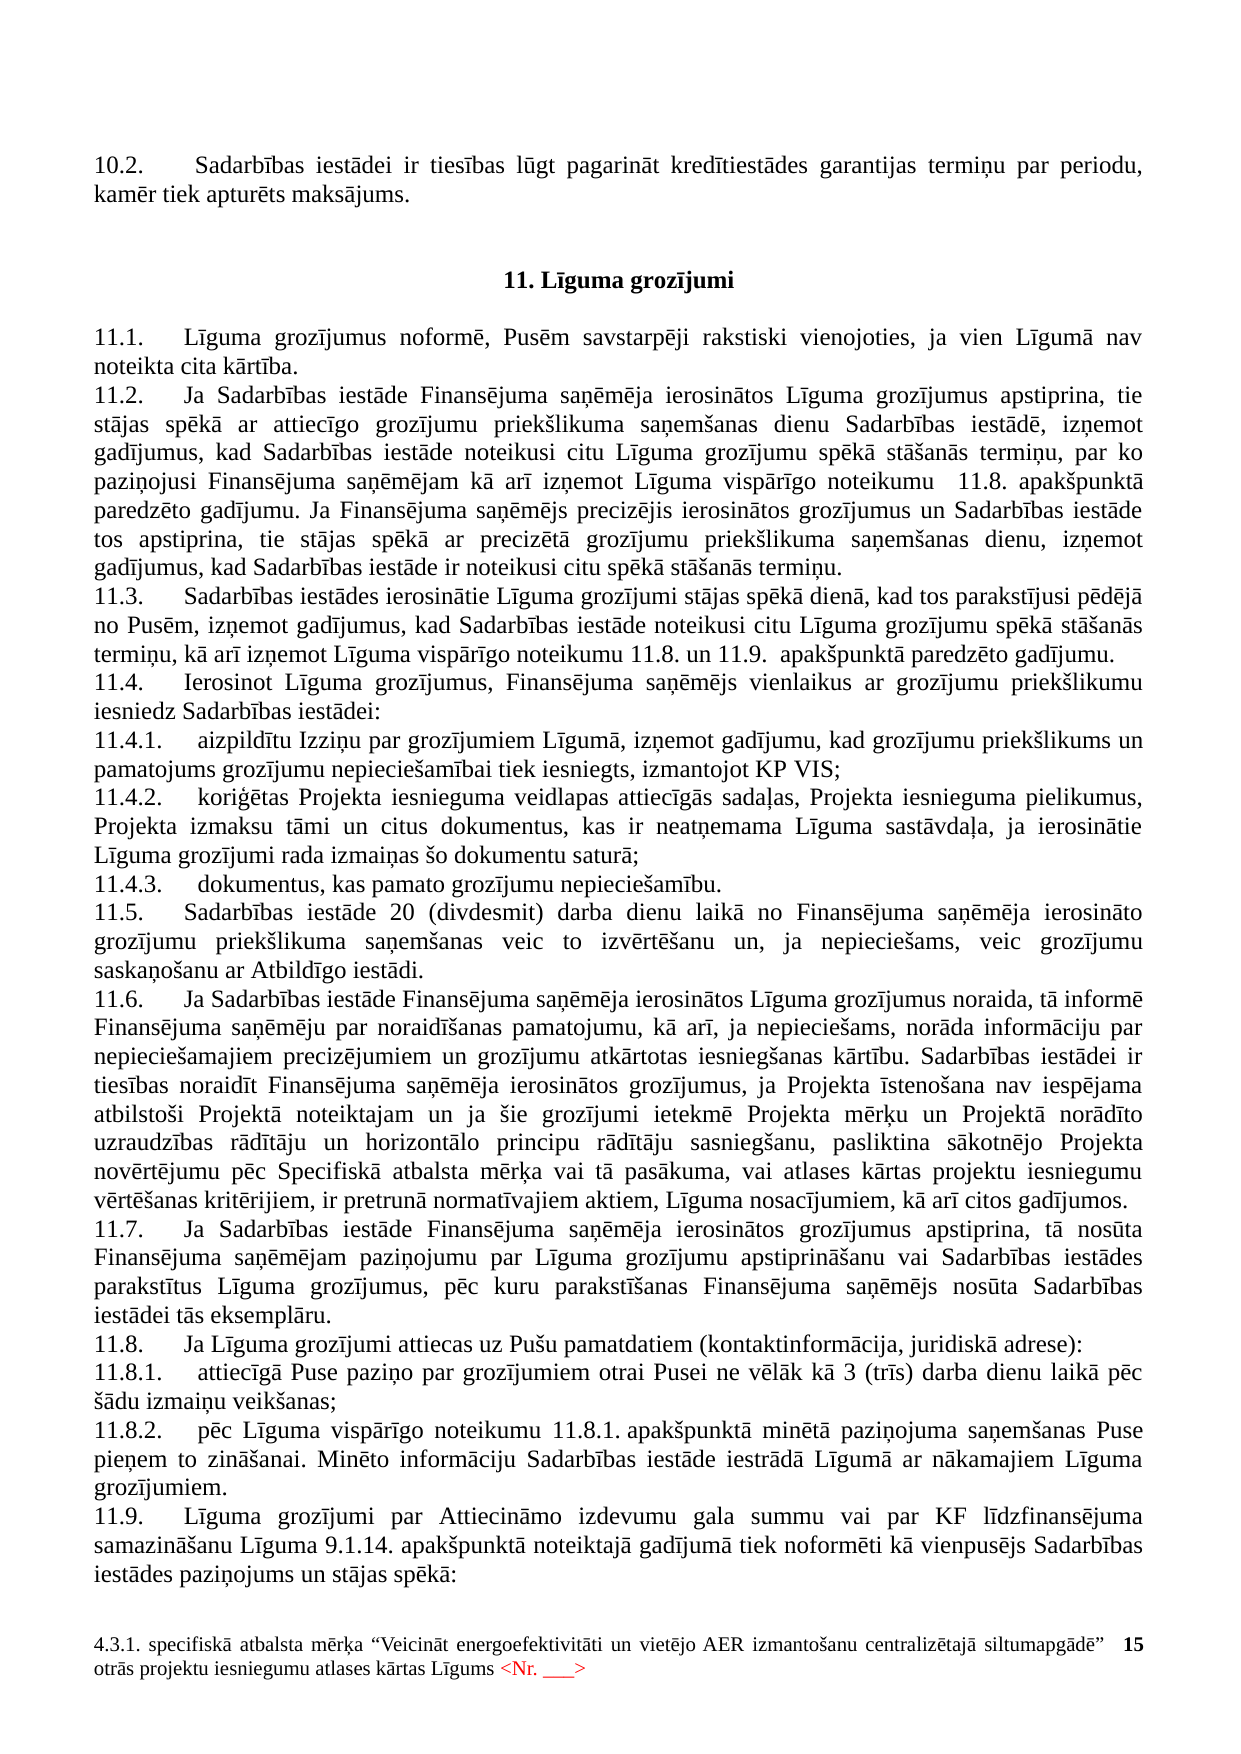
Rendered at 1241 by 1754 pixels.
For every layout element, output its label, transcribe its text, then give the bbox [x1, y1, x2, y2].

list Līguma grozījumi [94, 265, 1144, 294]
list pēc Līguma vispārīgo noteikumu 11.8.1. apakšpunktā minētā paziņojuma saņemšanas Puse pieņem to zināšanai. Minēto informāciju Sadarbības iestāde iestrādā Līgumā ar nākamajiem Līguma grozījumiem. [94, 1415, 1144, 1501]
list aizpildītu Izziņu par grozījumiem Līgumā, izņemot gadījumu, kad grozījumu priekšlikums un pamatojums grozījumu nepieciešamībai tiek iesniegts, izmantojot KP VIS; [94, 725, 1144, 782]
list dokumentus, kas pamato grozījumu nepieciešamību. [94, 869, 1144, 897]
list Līguma grozījumus noformē, Pusēm savstarpēji rakstiski vienojoties, ja vien Līgumā nav noteikta cita kārtība. [94, 322, 1144, 380]
list Sadarbības iestādes ierosinātie Līguma grozījumi stājas spēkā dienā, kad tos parakstījusi pēdējā no Pusēm, izņemot gadījumus, kad Sadarbības iestāde noteikusi citu Līguma grozījumu spēkā stāšanās termiņu, kā arī izņemot Līguma vispārīgo noteikumu 11.8. un 11.9. apakšpunktā paredzēto gadījumu. [94, 581, 1144, 667]
list koriģētas Projekta iesnieguma veidlapas attiecīgās sadaļas, Projekta iesnieguma pielikumus, Projekta izmaksu tāmi un citus dokumentus, kas ir neatņemama Līguma sastāvdaļa, ja ierosinātie Līguma grozījumi rada izmaiņas šo dokumentu saturā; [94, 782, 1144, 869]
list Sadarbības iestāde 20 (divdesmit) darba dienu laikā no Finansējuma saņēmēja ierosināto grozījumu priekšlikuma saņemšanas veic to izvērtēšanu un, ja nepieciešams, veic grozījumu saskaņošanu ar Atbildīgo iestādi. [94, 897, 1144, 984]
list Ja Sadarbības iestāde Finansējuma saņēmēja ierosinātos Līguma grozījumus apstiprina, tie stājas spēkā ar attiecīgo grozījumu priekšlikuma saņemšanas dienu Sadarbības iestādē, izņemot gadījumus, kad Sadarbības iestāde noteikusi citu Līguma grozījumu spēkā stāšanās termiņu, par ko paziņojusi Finansējuma saņēmējam kā arī izņemot Līguma vispārīgo noteikumu 11.8. apakšpunktā paredzēto gadījumu. Ja Finansējuma saņēmējs precizējis ierosinātos grozījumus un Sadarbības iestāde tos apstiprina, tie stājas spēkā ar precizētā grozījumu priekšlikuma saņemšanas dienu, izņemot gadījumus, kad Sadarbības iestāde ir noteikusi citu spēkā stāšanās termiņu. [94, 380, 1144, 581]
list Ierosinot Līguma grozījumus, Finansējuma saņēmējs vienlaikus ar grozījumu priekšlikumu iesniedz Sadarbības iestādei: [94, 667, 1144, 725]
list Sadarbības iestādei ir tiesības lūgt pagarināt kredītiestādes garantijas termiņu par periodu, kamēr tiek apturēts maksājums. [94, 150, 1144, 207]
list Līguma grozījumi par Attiecināmo izdevumu gala summu vai par KF līdzfinansējuma samazināšanu Līguma 9.1.13. apakšpunktā noteiktajā gadījumā tiek noformēti kā vienpusējs Sadarbības iestādes paziņojums un stājas spēkā: [94, 1501, 1144, 1587]
list Ja Sadarbības iestāde Finansējuma saņēmēja ierosinātos grozījumus apstiprina, tā nosūta Finansējuma saņēmējam paziņojumu par Līguma grozījumu apstiprināšanu vai Sadarbības iestādes parakstītus Līguma grozījumus, pēc kuru parakstīšanas Finansējuma saņēmējs nosūta Sadarbības iestādei tās eksemplāru. [94, 1214, 1144, 1329]
list Ja Līguma grozījumi attiecas uz Pušu pamatdatiem (kontaktinformācija, juridiskā adrese): [94, 1329, 1144, 1357]
list Ja Sadarbības iestāde Finansējuma saņēmēja ierosinātos Līguma grozījumus noraida, tā informē Finansējuma saņēmēju par noraidīšanas pamatojumu, kā arī, ja nepieciešams, norāda informāciju par nepieciešamajiem precizējumiem un grozījumu atkārtotas iesniegšanas kārtību. Sadarbības iestādei ir tiesības noraidīt Finansējuma saņēmēja ierosinātos grozījumus, ja Projekta īstenošana nav iespējama atbilstoši Projektā noteiktajam un ja šie grozījumi ietekmē Projekta mērķu un Projektā norādīto uzraudzības rādītāju un horizontālo principu rādītāju sasniegšanu, pasliktina sākotnējo Projekta novērtējumu pēc Specifiskā atbalsta mērķa vai tā pasākuma, vai atlases kārtas projektu iesniegumu vērtēšanas kritērijiem, ir pretrunā normatīvajiem aktiem, Līguma nosacījumiem, kā arī citos gadījumos. [94, 984, 1144, 1214]
list attiecīgā Puse paziņo par grozījumiem otrai Pusei ne vēlāk kā 3 (trīs) darba dienu laikā pēc šādu izmaiņu veikšanas; [94, 1357, 1144, 1415]
